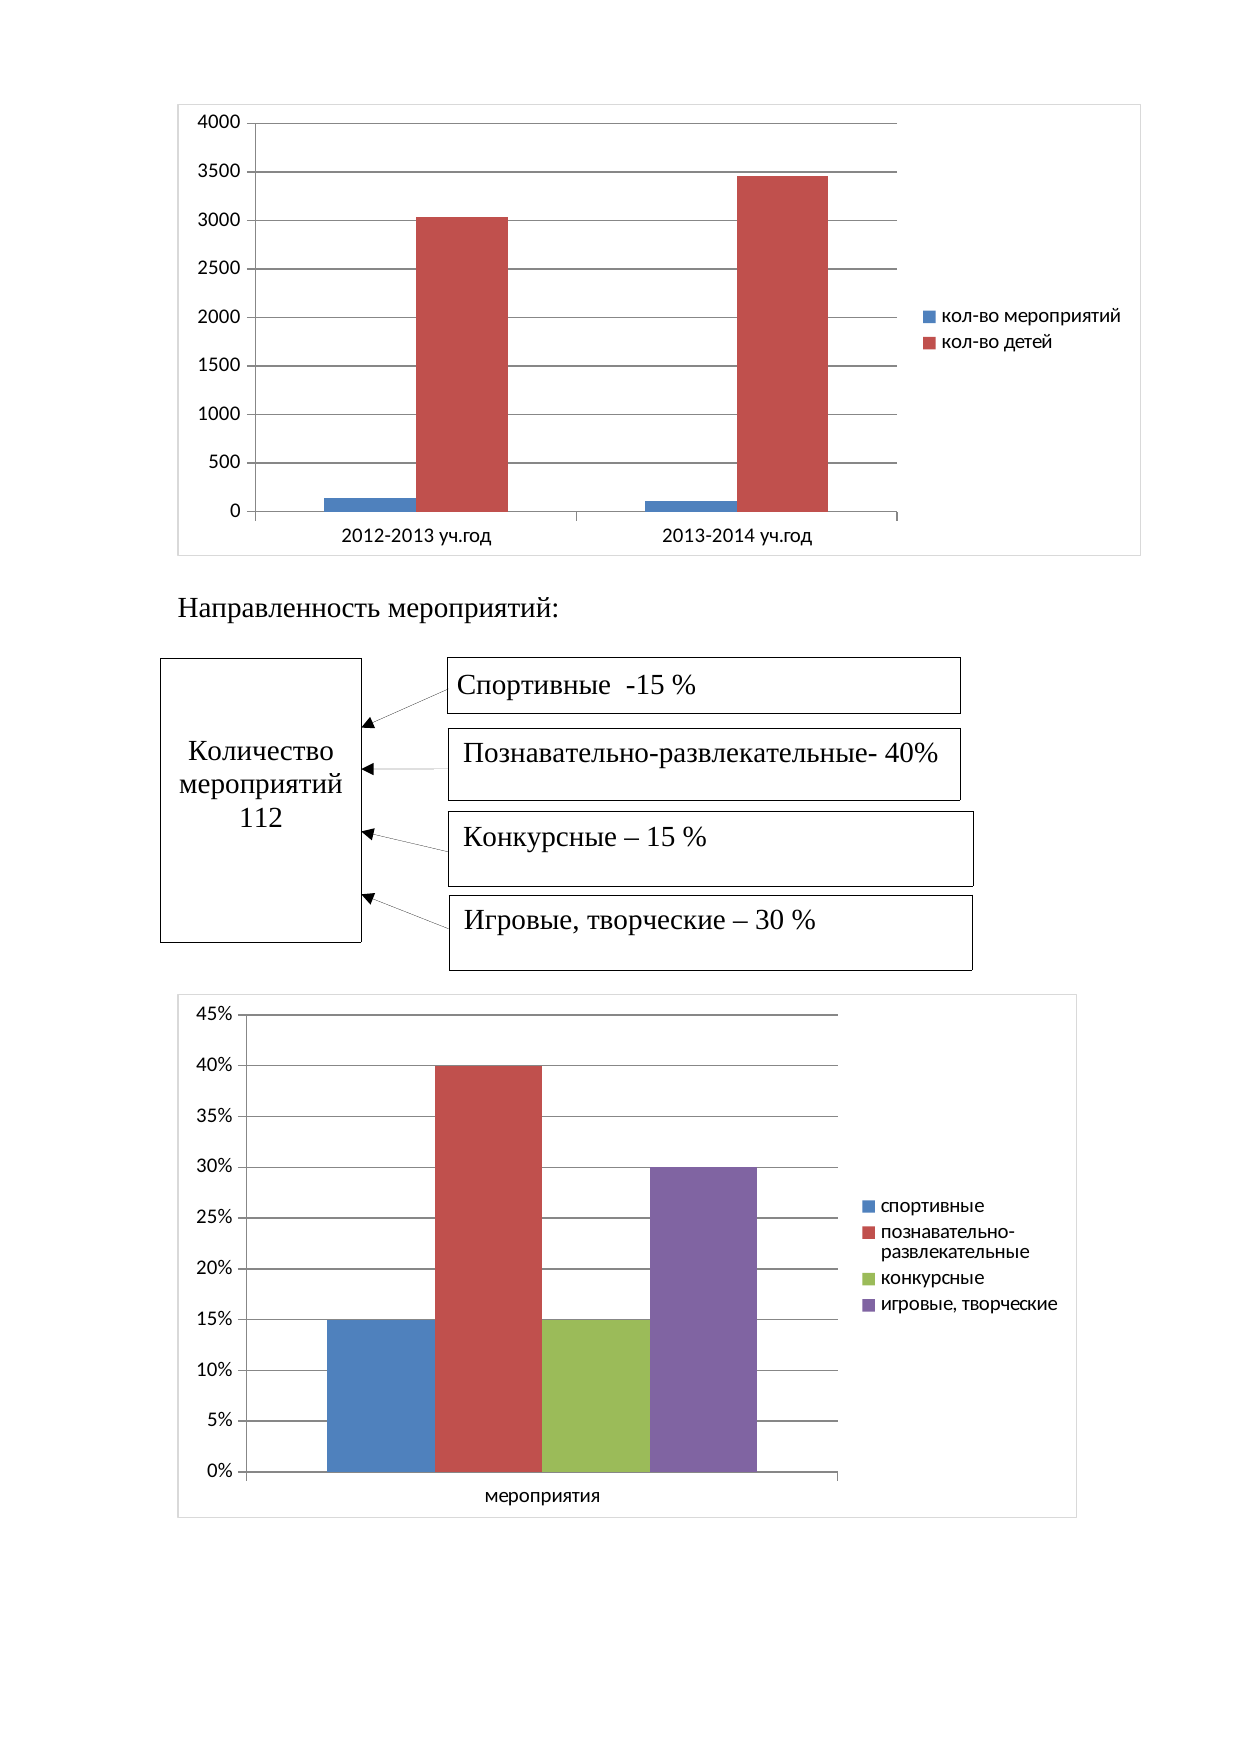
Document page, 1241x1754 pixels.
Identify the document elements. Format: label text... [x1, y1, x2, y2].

text Направленность мероприятий: [177, 590, 1152, 624]
